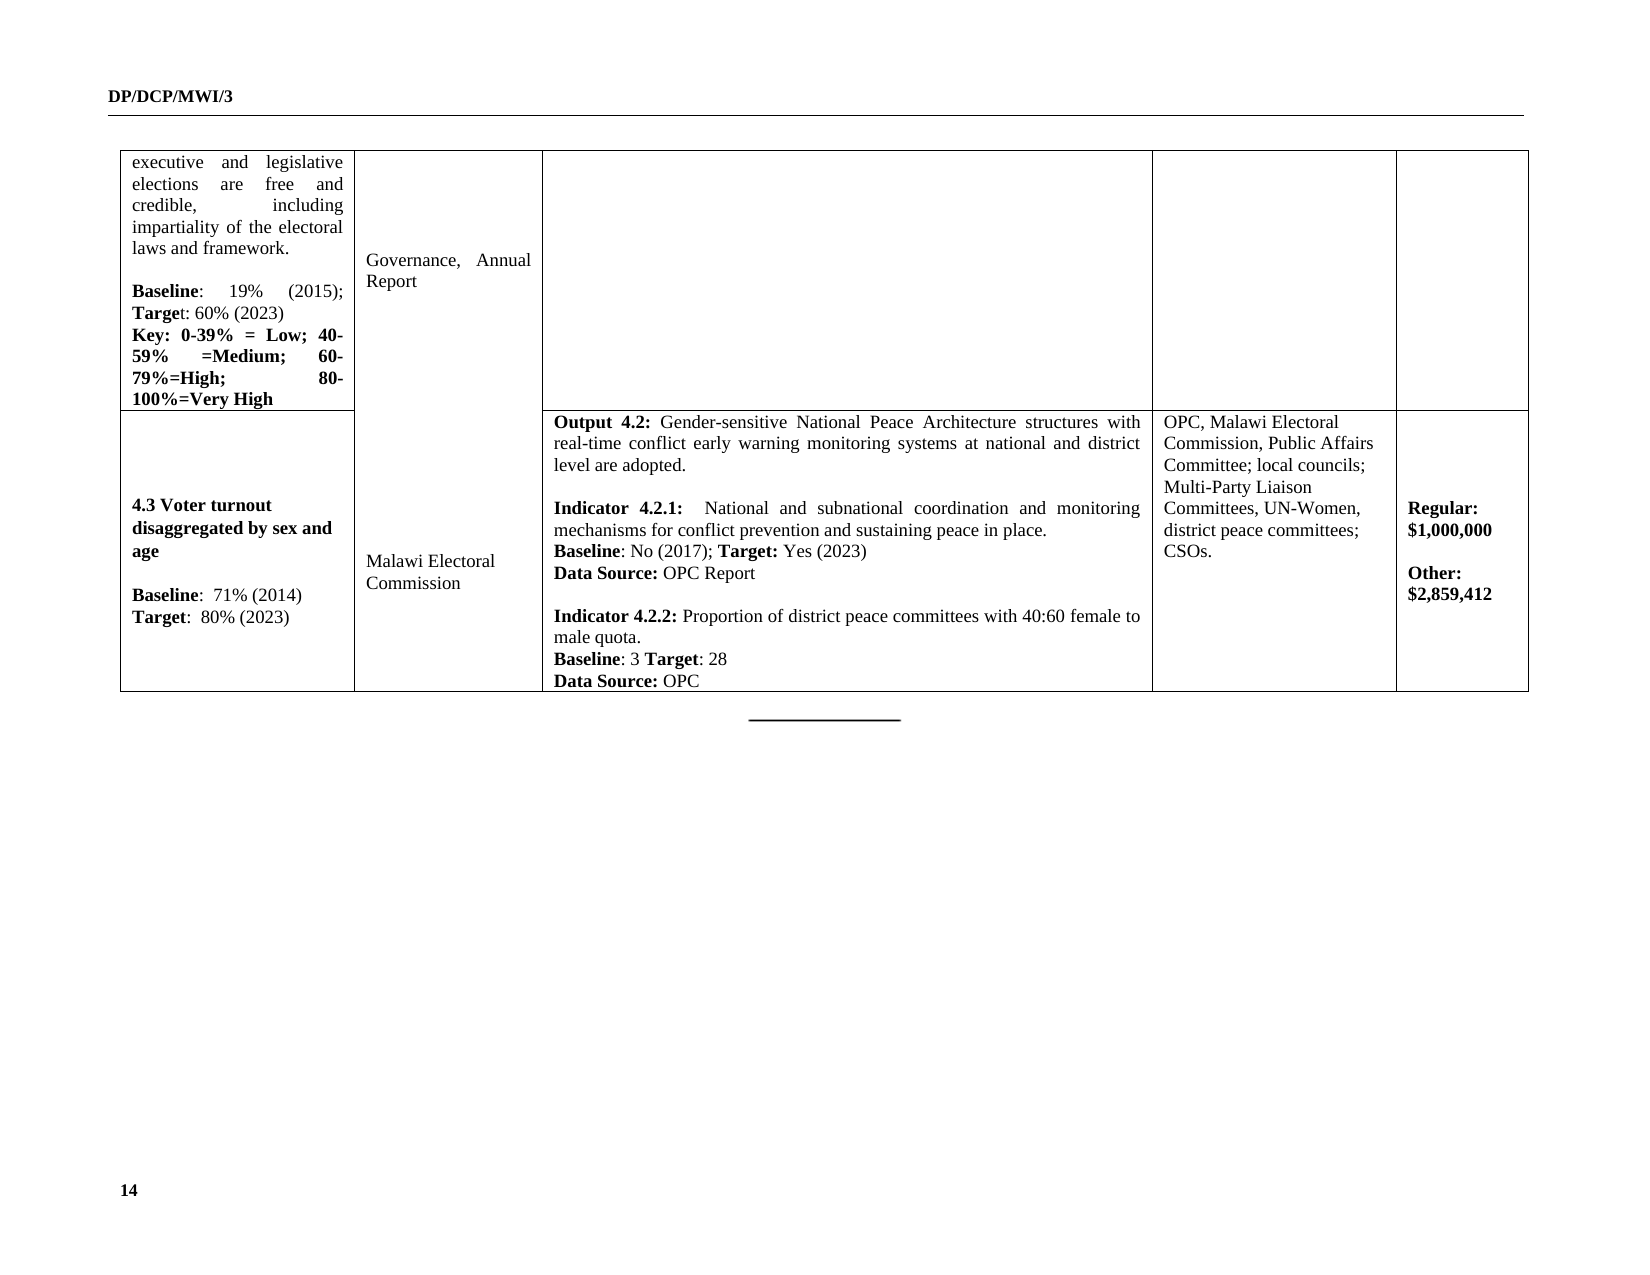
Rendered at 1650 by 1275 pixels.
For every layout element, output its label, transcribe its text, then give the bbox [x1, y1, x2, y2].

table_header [1153, 151, 1396, 410]
table_cell 4.3 Voter turnout disaggregated by sex and age Baseline: 71% (2014) Target: 80% (2023) [121, 411, 354, 691]
table_cell Output 4.2: Gender-sensitive National Peace Architecture structures with real-time conflict early warning monitoring systems at national and district level are adopted. Indicator 4.2.1: National and subnational coordination and monitoring mechanisms for conflict prevention and sustaining peace in place. Baseline: No (2017); Target: Yes (2023) Data Source: OPC Report Indicator 4.2.2: Proportion of district peace committees with 40:60 female to male quota. Baseline: 3 Target: 28 Data Source: OPC [543, 411, 1152, 691]
table_cell Regular: $1,000,000 Other: $2,859,412 [1397, 411, 1528, 691]
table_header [355, 151, 542, 691]
table_cell OPC, Malawi Electoral Commission, Public Affairs Committee; local councils; Multi-Party Liaison Committees, UN-Women, district peace committees; CSOs. [1153, 411, 1396, 691]
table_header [1397, 151, 1528, 410]
picture [747, 718, 903, 724]
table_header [121, 151, 354, 410]
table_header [543, 151, 1152, 410]
